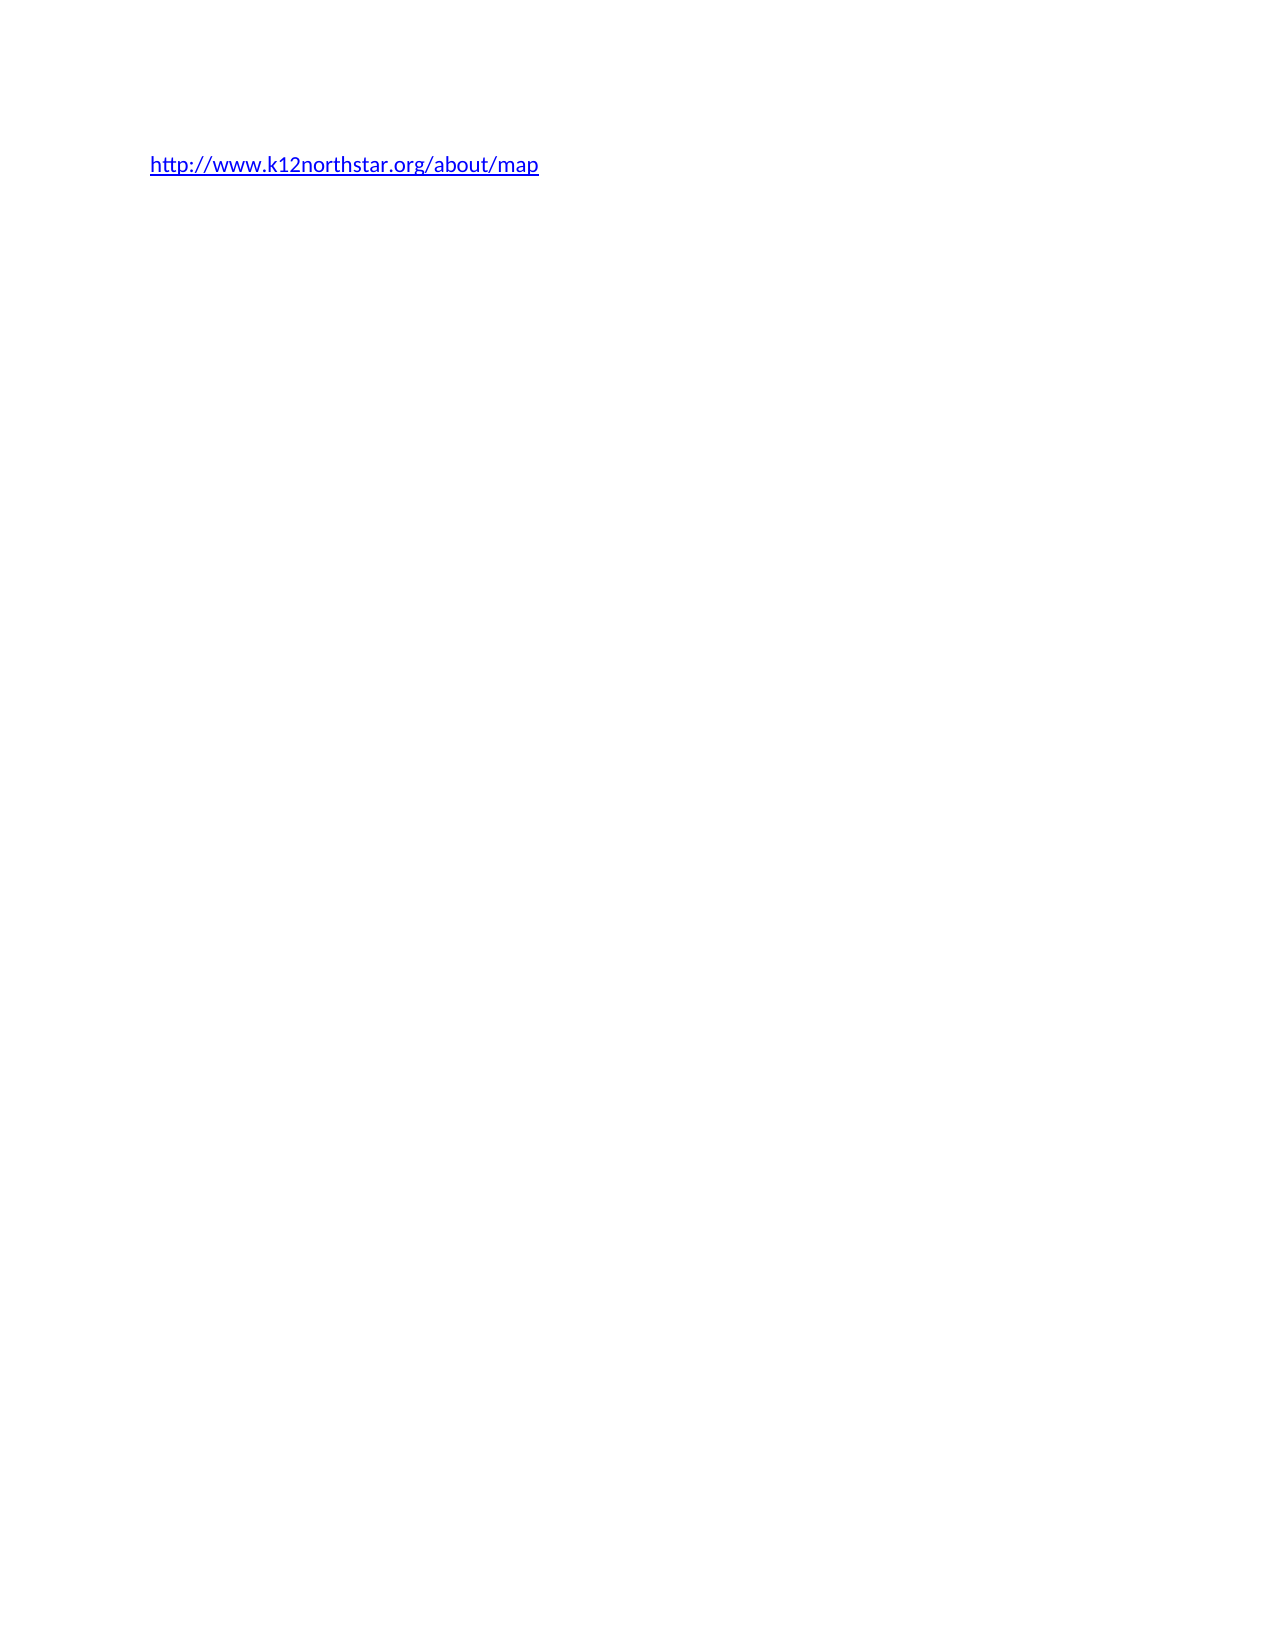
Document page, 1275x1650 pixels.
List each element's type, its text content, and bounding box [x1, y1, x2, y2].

text http://www.k12northstar.org/about/map [150, 150, 1125, 178]
